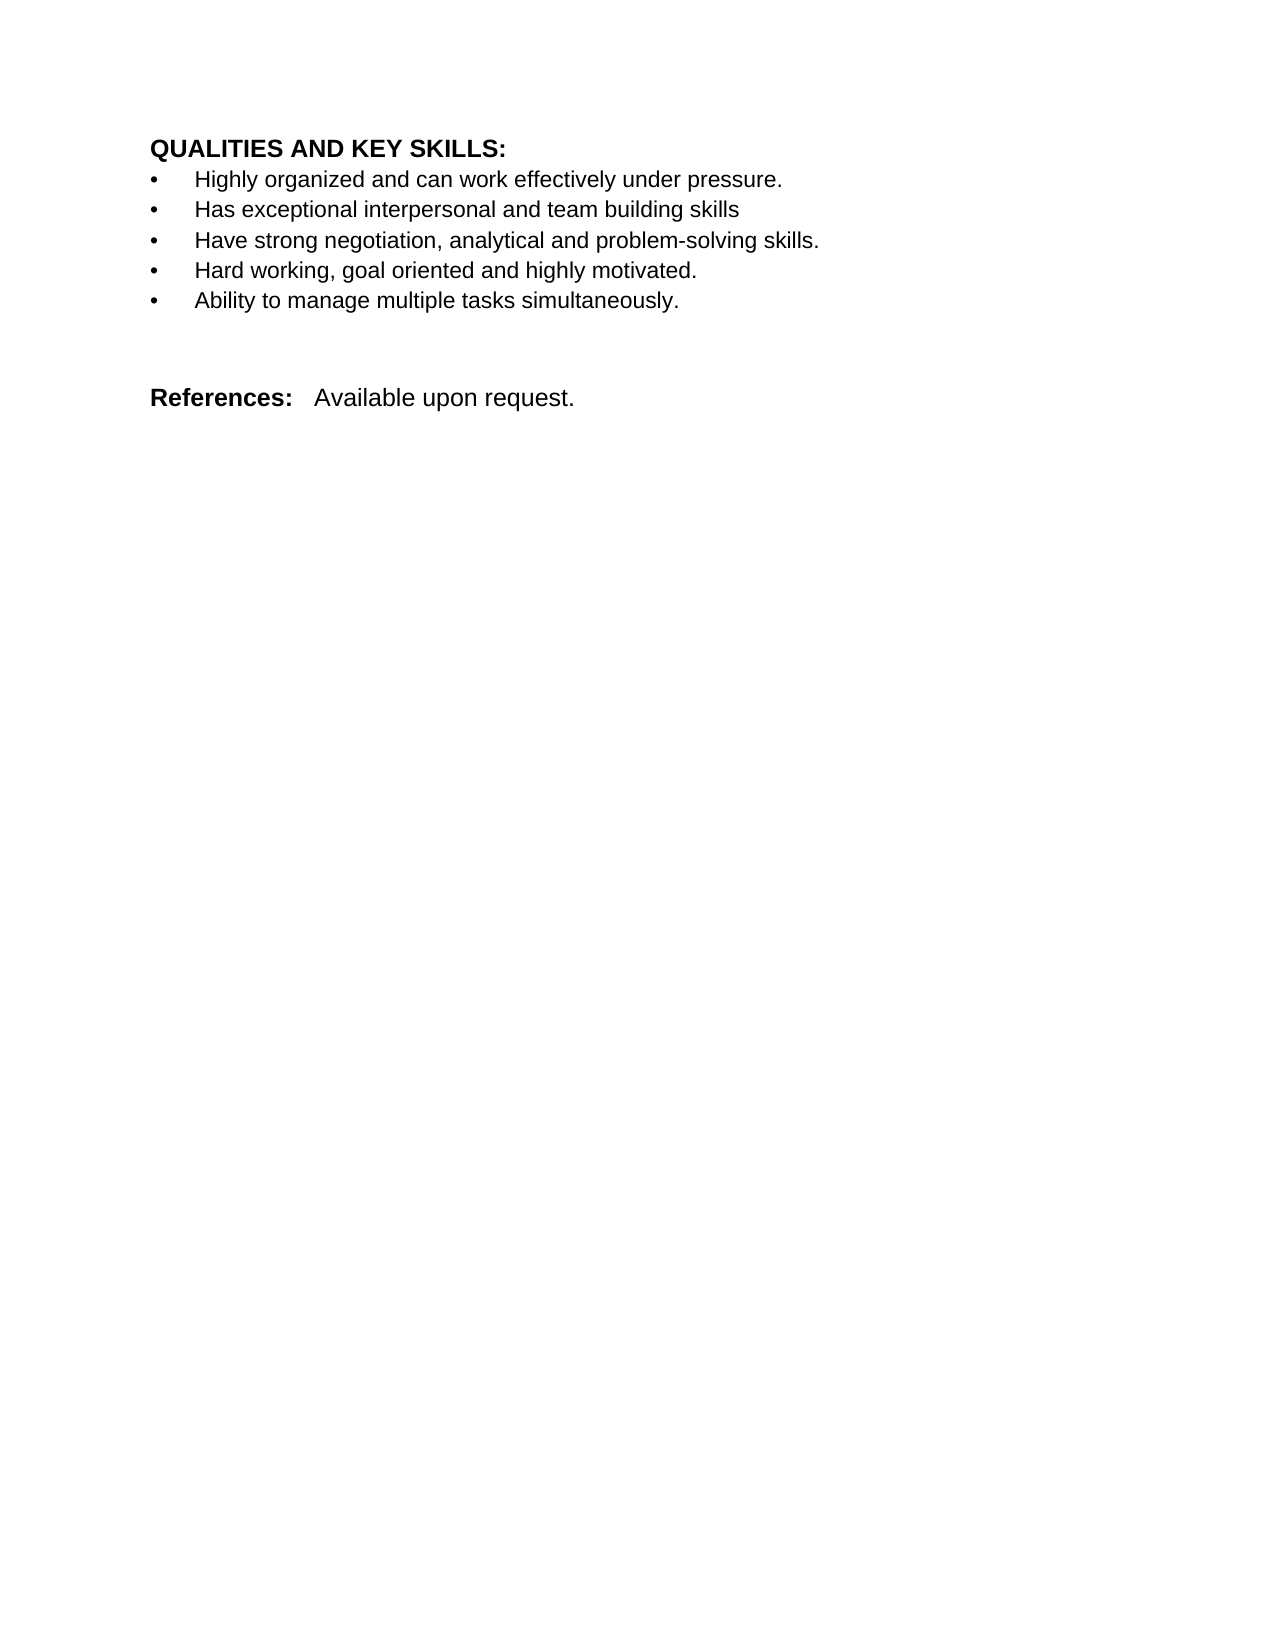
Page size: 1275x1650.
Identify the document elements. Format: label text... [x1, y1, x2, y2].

text QUALITIES AND KEY SKILLS: • Highly organized and can work effectively under pressure. • Has exceptional interpersonal and team building skills • Have strong negotiation, analytical and problem-solving skills. • Hard working, goal oriented and highly motivated. • Ability to manage multiple tasks simultaneously. [150, 134, 1125, 313]
text References: Available upon request. [150, 383, 1125, 412]
